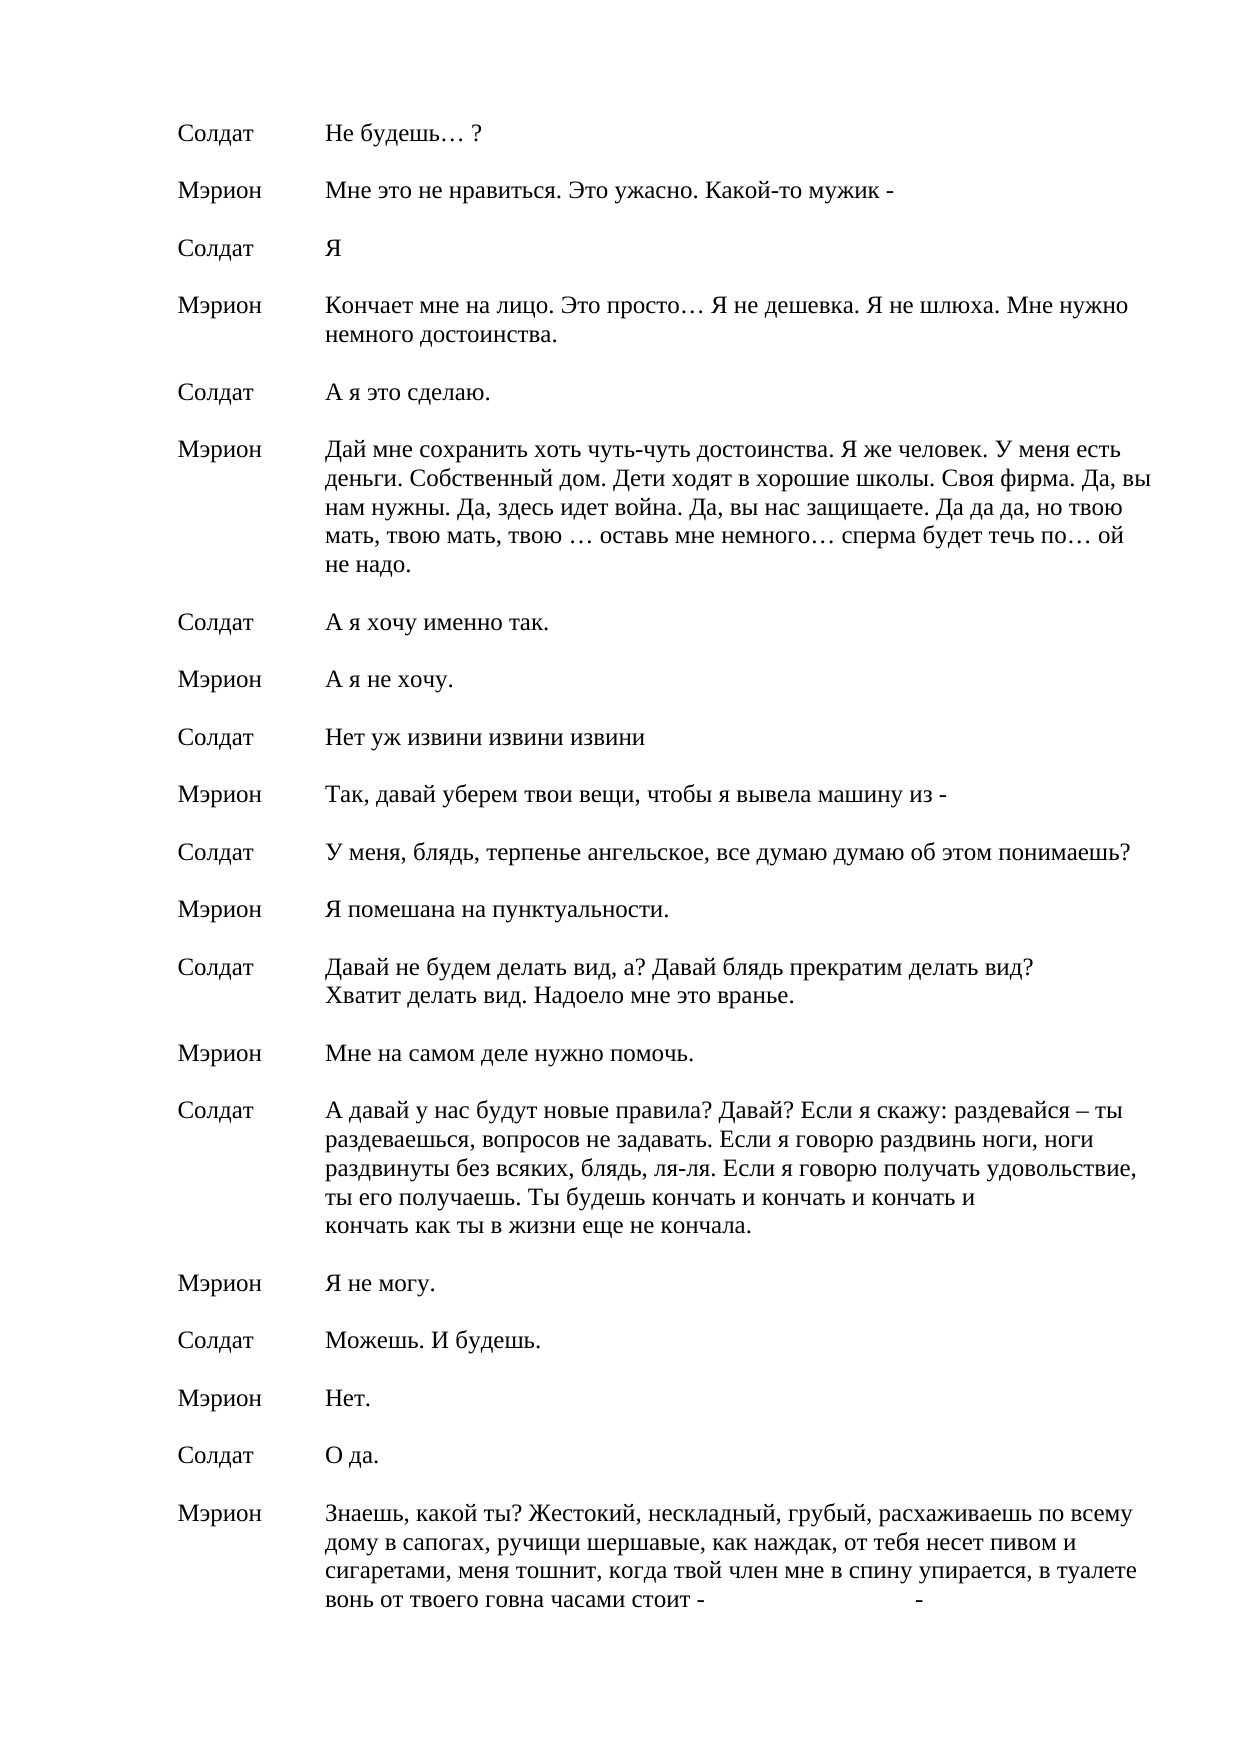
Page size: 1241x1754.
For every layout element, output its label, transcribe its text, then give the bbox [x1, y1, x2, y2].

text Солдат А я хочу именно так. [177, 607, 1152, 636]
text Солдат Можешь. И будешь. [177, 1326, 1152, 1354]
text Солдат Не будешь… ? [177, 118, 1152, 147]
text Солдат О да. [177, 1441, 1152, 1469]
text Мэрион Знаешь, какой ты? Жестокий, нескладный, грубый, расхаживаешь по всему дому в сапогах, ручищи шершавые, как наждак, от тебя несет пивом и сигаретами, меня тошнит, когда твой член мне в спину упирается, в туалете вонь от твоего говна часами стоит - - [177, 1498, 1152, 1613]
text Мэрион Так, давай уберем твои вещи, чтобы я вывела машину из - [177, 779, 1152, 808]
text Мэрион Я не могу. [177, 1268, 1152, 1297]
text Мэрион Мне на самом деле нужно помочь. [177, 1038, 1152, 1067]
text Солдат Давай не будем делать вид, а? Давай блядь прекратим делать вид? Хватит делать вид. Надоело мне это вранье. [177, 952, 1152, 1009]
text Солдат Я [177, 233, 1152, 262]
text Мэрион А я не хочу. [177, 664, 1152, 693]
text Солдат Нет уж извини извини извини [177, 722, 1152, 751]
text Мэрион Мне это не нравиться. Это ужасно. Какой-то мужик - [177, 176, 1152, 204]
text Мэрион Дай мне сохранить хоть чуть-чуть достоинства. Я же человек. У меня есть деньги. Собственный дом. Дети ходят в хорошие школы. Своя фирма. Да, вы нам нужны. Да, здесь идет война. Да, вы нас защищаете. Да да да, но твою мать, твою мать, твою … оставь мне немного… сперма будет течь по… ой не надо. [177, 434, 1152, 578]
text Мэрион Кончает мне на лицо. Это просто… Я не дешевка. Я не шлюха. Мне нужно немного достоинства. [177, 291, 1152, 348]
text Мэрион Нет. [177, 1383, 1152, 1412]
text Мэрион Я помешана на пунктуальности. [177, 894, 1152, 923]
text Солдат У меня, блядь, терпенье ангельское, все думаю думаю об этом понимаешь? [177, 837, 1152, 866]
text Солдат А я это сделаю. [177, 377, 1152, 406]
text Солдат А давай у нас будут новые правила? Давай? Если я скажу: раздевайся – ты раздеваешься, вопросов не задавать. Если я говорю раздвинь ноги, ноги раздвинуты без всяких, блядь, ля-ля. Если я говорю получать удовольствие, ты его получаешь. Ты будешь кончать и кончать и кончать и кончать как ты в жизни еще не кончала. [177, 1096, 1152, 1239]
